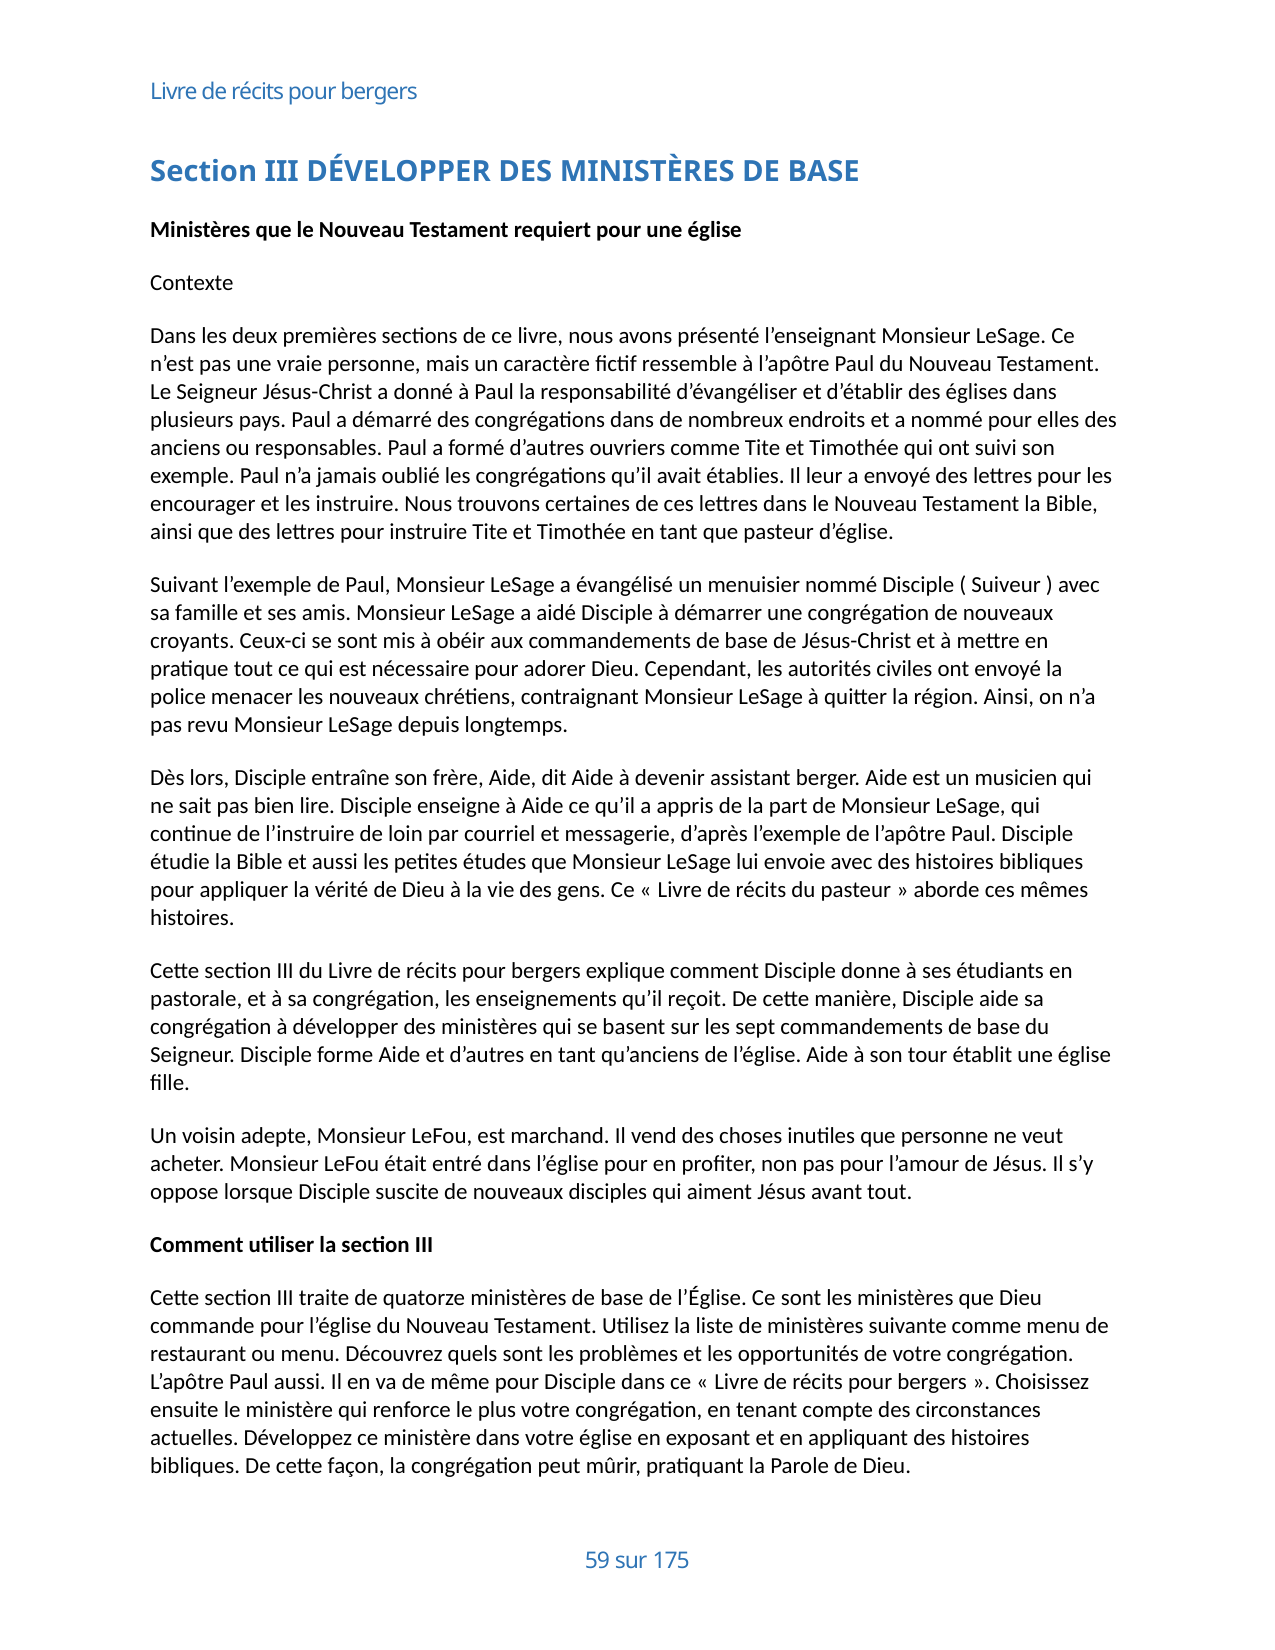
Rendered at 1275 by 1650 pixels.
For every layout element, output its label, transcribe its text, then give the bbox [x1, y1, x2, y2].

text Cette section III du Livre de récits pour bergers explique comment Disciple donne à ses étudiants en pastorale, et à sa congrégation, les enseignements qu’il reçoit. De cette manière, Disciple aide sa congrégation à développer des ministères qui se basent sur les sept commandements de base du Seigneur. Disciple forme Aide et d’autres en tant qu’anciens de l’église. Aide à son tour établit une église fille. [150, 956, 1119, 1096]
text Dès lors, Disciple entraîne son frère, Aide, dit Aide à devenir assistant berger. Aide est un musicien qui ne sait pas bien lire. Disciple enseigne à Aide ce qu’il a appris de la part de Monsieur LeSage, qui continue de l’instruire de loin par courriel et messagerie, d’après l’exemple de l’apôtre Paul. Disciple étudie la Bible et aussi les petites études que Monsieur LeSage lui envoie avec des histoires bibliques pour appliquer la vérité de Dieu à la vie des gens. Ce « Livre de récits du pasteur » aborde ces mêmes histoires. [150, 763, 1119, 931]
text Un voisin adepte, Monsieur LeFou, est marchand. Il vend des choses inutiles que personne ne veut acheter. Monsieur LeFou était entré dans l’église pour en profiter, non pas pour l’amour de Jésus. Il s’y oppose lorsque Disciple suscite de nouveaux disciples qui aiment Jésus avant tout. [150, 1121, 1119, 1205]
text Contexte [150, 268, 1119, 296]
text Suivant l’exemple de Paul, Monsieur LeSage a évangélisé un menuisier nommé Disciple ( Suiveur ) avec sa famille et ses amis. Monsieur LeSage a aidé Disciple à démarrer une congrégation de nouveaux croyants. Ceux-ci se sont mis à obéir aux commandements de base de Jésus-Christ et à mettre en pratique tout ce qui est nécessaire pour adorer Dieu. Cependant, les autorités civiles ont envoyé la police menacer les nouveaux chrétiens, contraignant Monsieur LeSage à quitter la région. Ainsi, on n’a pas revu Monsieur LeSage depuis longtemps. [150, 570, 1119, 738]
text Comment utiliser la section III [150, 1230, 1119, 1258]
subtitle Section III DÉVELOPPER DES MINISTÈRES DE BASE [150, 150, 1125, 190]
text Ministères que le Nouveau Testament requiert pour une église [150, 215, 1119, 243]
text Dans les deux premières sections de ce livre, nous avons présenté l’enseignant Monsieur LeSage. Ce n’est pas une vraie personne, mais un caractère fictif ressemble à l’apôtre Paul du Nouveau Testament. Le Seigneur Jésus-Christ a donné à Paul la responsabilité d’évangéliser et d’établir des églises dans plusieurs pays. Paul a démarré des congrégations dans de nombreux endroits et a nommé pour elles des anciens ou responsables. Paul a formé d’autres ouvriers comme Tite et Timothée qui ont suivi son exemple. Paul n’a jamais oublié les congrégations qu’il avait établies. Il leur a envoyé des lettres pour les encourager et les instruire. Nous trouvons certaines de ces lettres dans le Nouveau Testament la Bible, ainsi que des lettres pour instruire Tite et Timothée en tant que pasteur d’église. [150, 321, 1119, 545]
text Cette section III traite de quatorze ministères de base de l’Église. Ce sont les ministères que Dieu commande pour l’église du Nouveau Testament. Utilisez la liste de ministères suivante comme menu de restaurant ou menu. Découvrez quels sont les problèmes et les opportunités de votre congrégation. L’apôtre Paul aussi. Il en va de même pour Disciple dans ce « Livre de récits pour bergers ». Choisissez ensuite le ministère qui renforce le plus votre congrégation, en tenant compte des circonstances actuelles. Développez ce ministère dans votre église en exposant et en appliquant des histoires bibliques. De cette façon, la congrégation peut mûrir, pratiquant la Parole de Dieu. [150, 1283, 1119, 1479]
